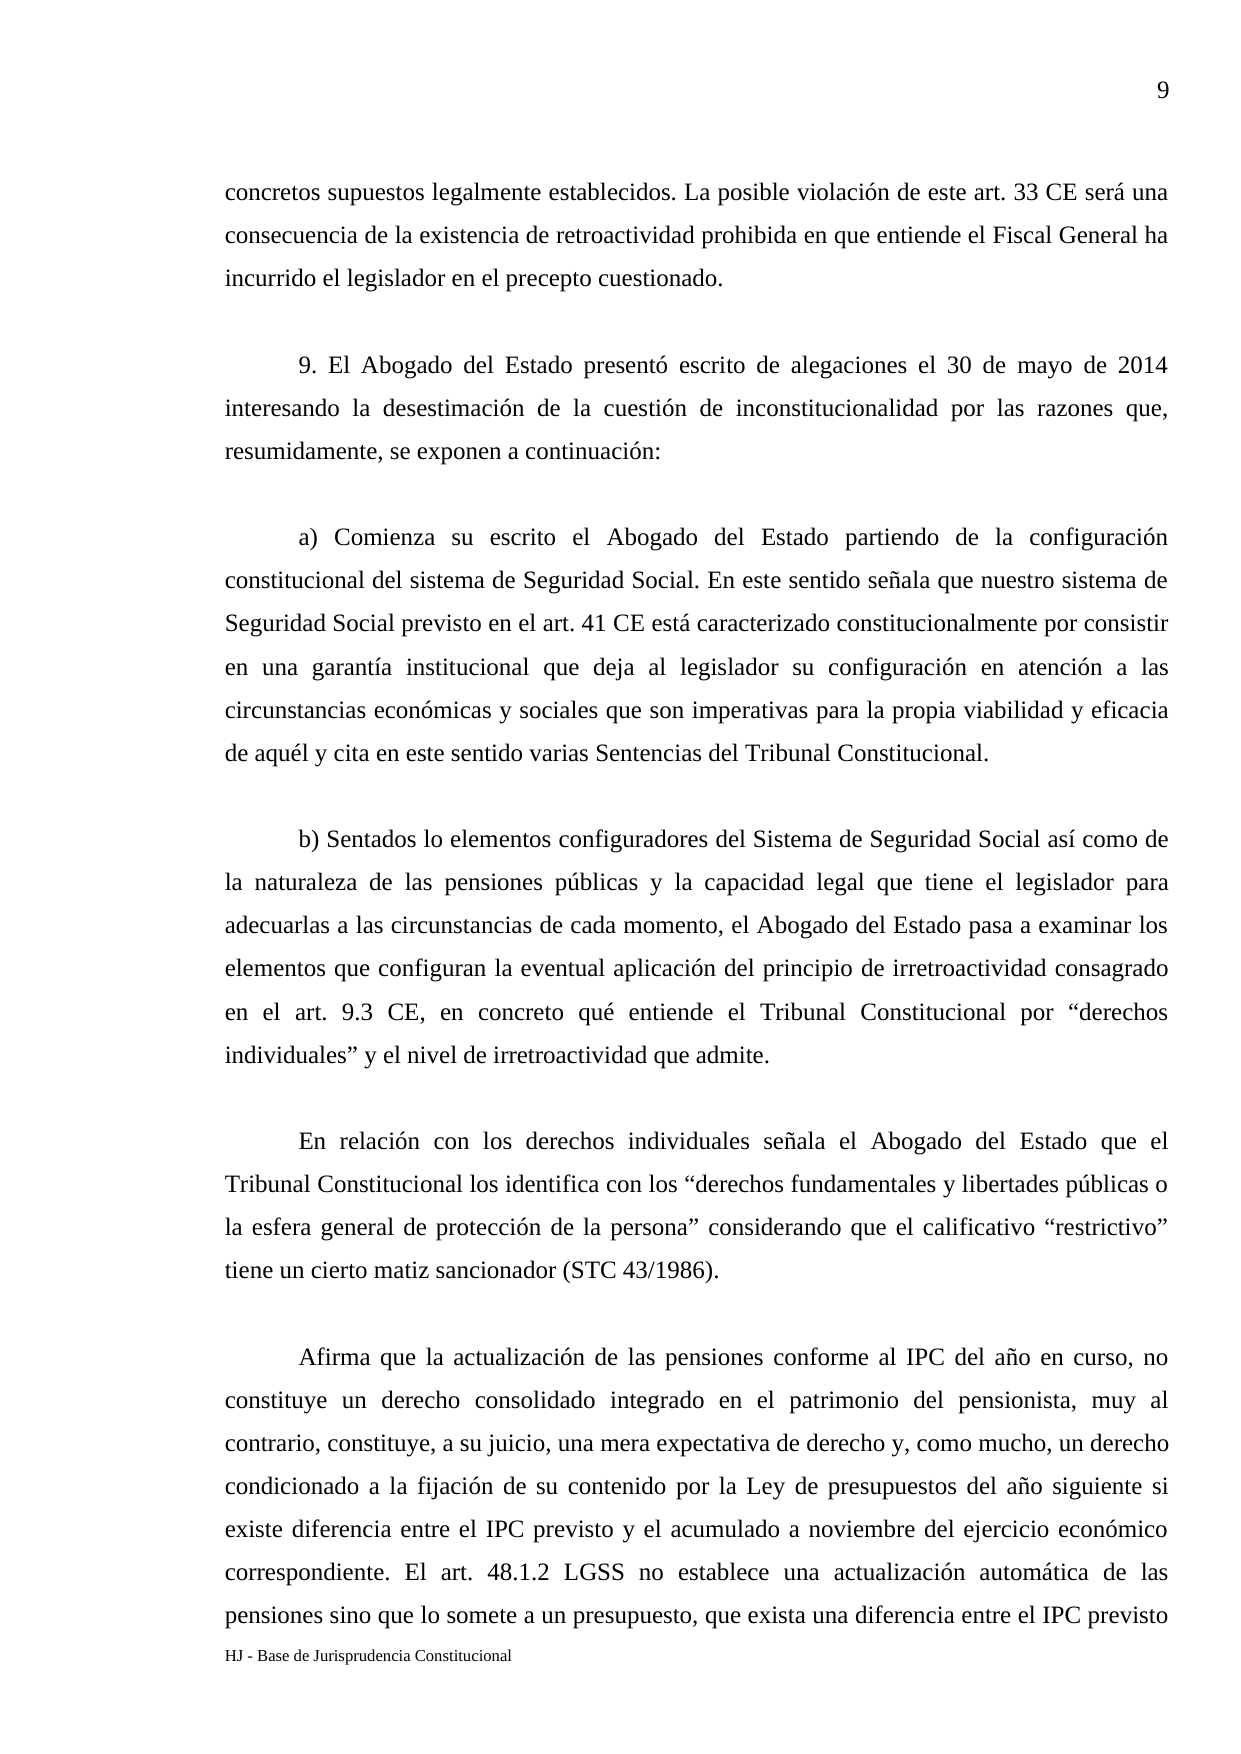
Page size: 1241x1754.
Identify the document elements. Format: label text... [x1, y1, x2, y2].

text a) Comienza su escrito el Abogado del Estado partiendo de la configuración constitucional del sistema de Seguridad Social. En este sentido señala que nuestro sistema de Seguridad Social previsto en el art. 41 CE está caracterizado constitucionalmente por consistir en una garantía institucional que deja al legislador su configuración en atención a las circunstancias económicas y sociales que son imperativas para la propia viabilidad y eficacia de aquél y cita en este sentido varias Sentencias del Tribunal Constitucional. [224, 522, 1169, 767]
text b) Sentados lo elementos configuradores del Sistema de Seguridad Social así como de la naturaleza de las pensiones públicas y la capacidad legal que tiene el legislador para adecuarlas a las circunstancias de cada momento, el Abogado del Estado pasa a examinar los elementos que configuran la eventual aplicación del principio de irretroactividad consagrado en el art. 9.3 CE, en concreto qué entiende el Tribunal Constitucional por “derechos individuales” y el nivel de irretroactividad que admite. [224, 824, 1169, 1068]
text 9. El Abogado del Estado presentó escrito de alegaciones el 30 de mayo de 2014 interesando la desestimación de la cuestión de inconstitucionalidad por las razones que, resumidamente, se exponen a continuación: [224, 350, 1169, 465]
text En relación con los derechos individuales señala el Abogado del Estado que el Tribunal Constitucional los identifica con los “derechos fundamentales y libertades públicas o la esfera general de protección de la persona” considerando que el calificativo “restrictivo” tiene un cierto matiz sancionador (STC 43/1986). [224, 1126, 1169, 1284]
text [224, 177, 1169, 292]
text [224, 1342, 1169, 1629]
